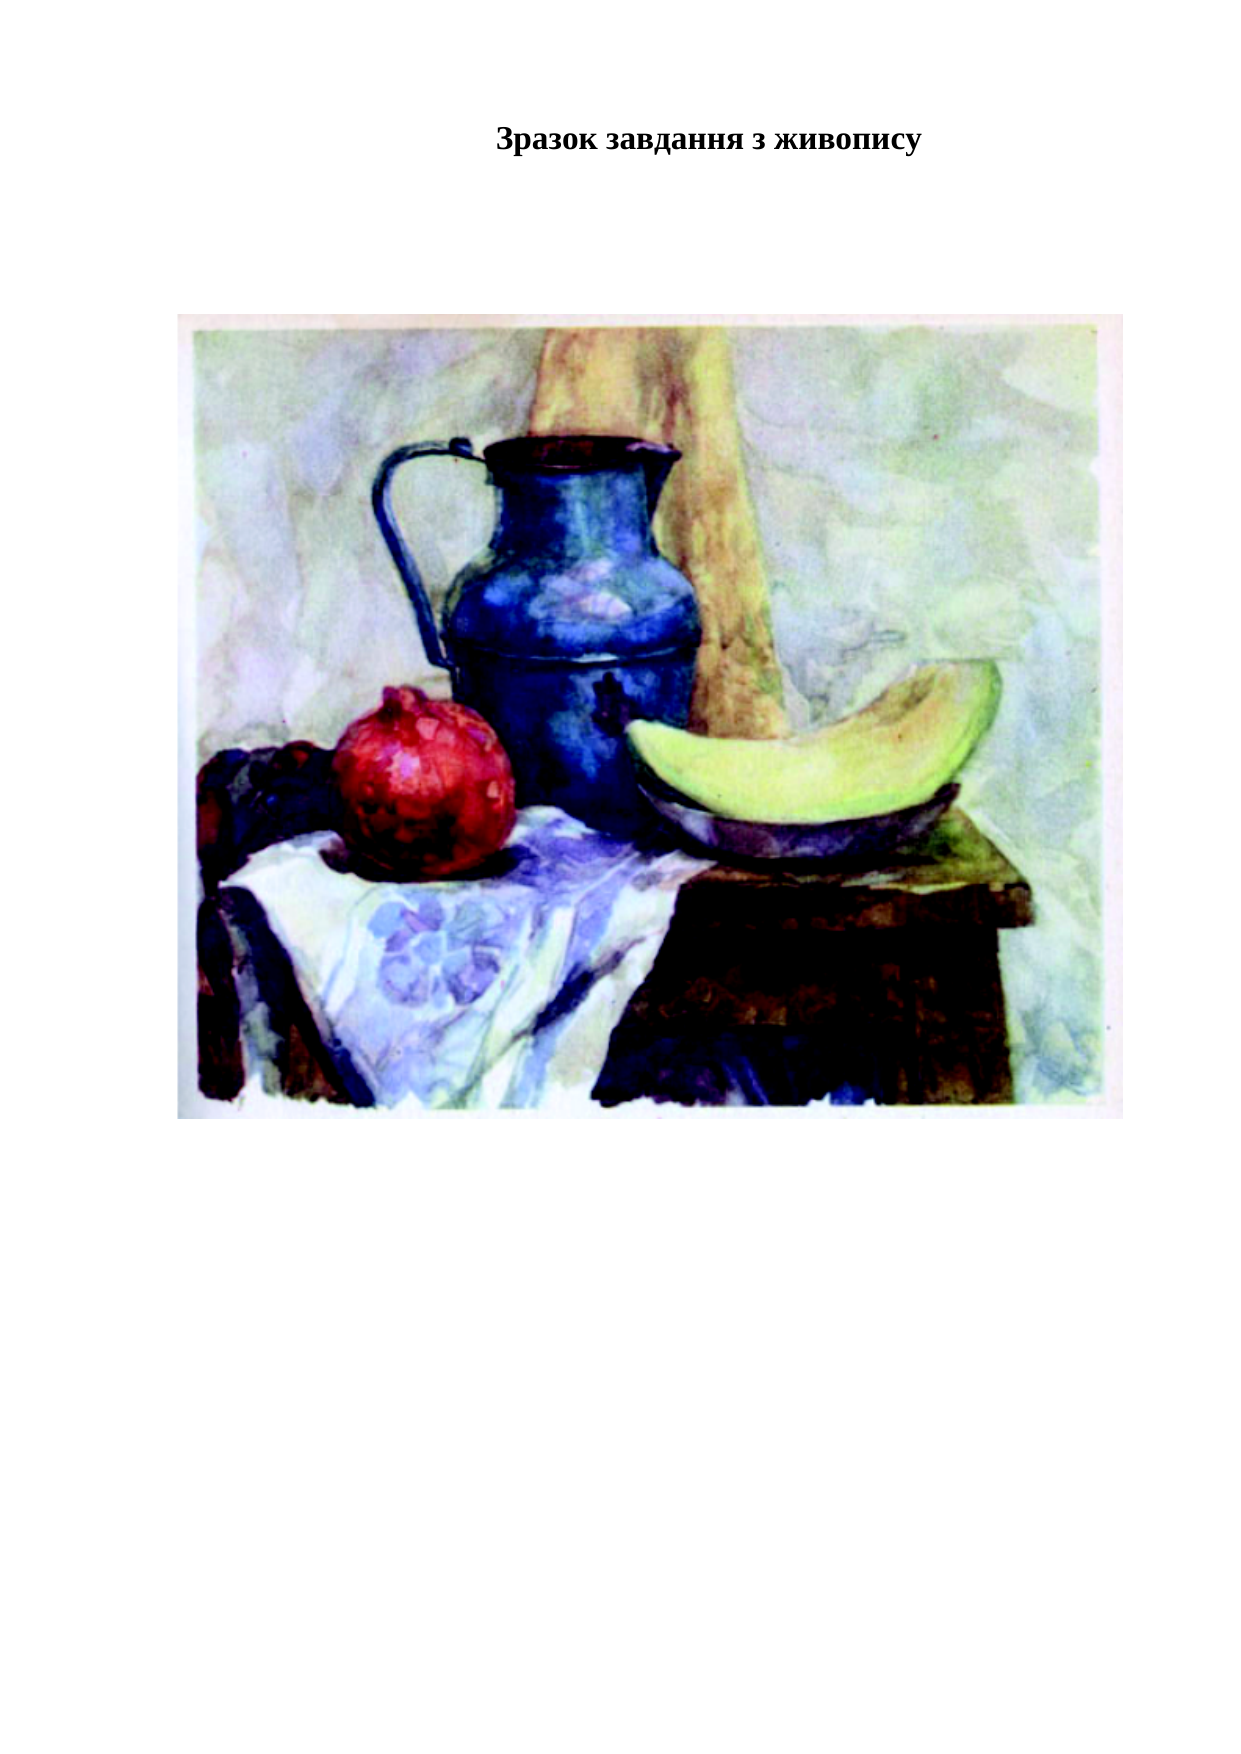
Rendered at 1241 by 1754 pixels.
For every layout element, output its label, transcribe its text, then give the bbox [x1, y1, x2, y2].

text Зразок завдання з живопису [185, 118, 1181, 156]
picture [177, 314, 1123, 1119]
